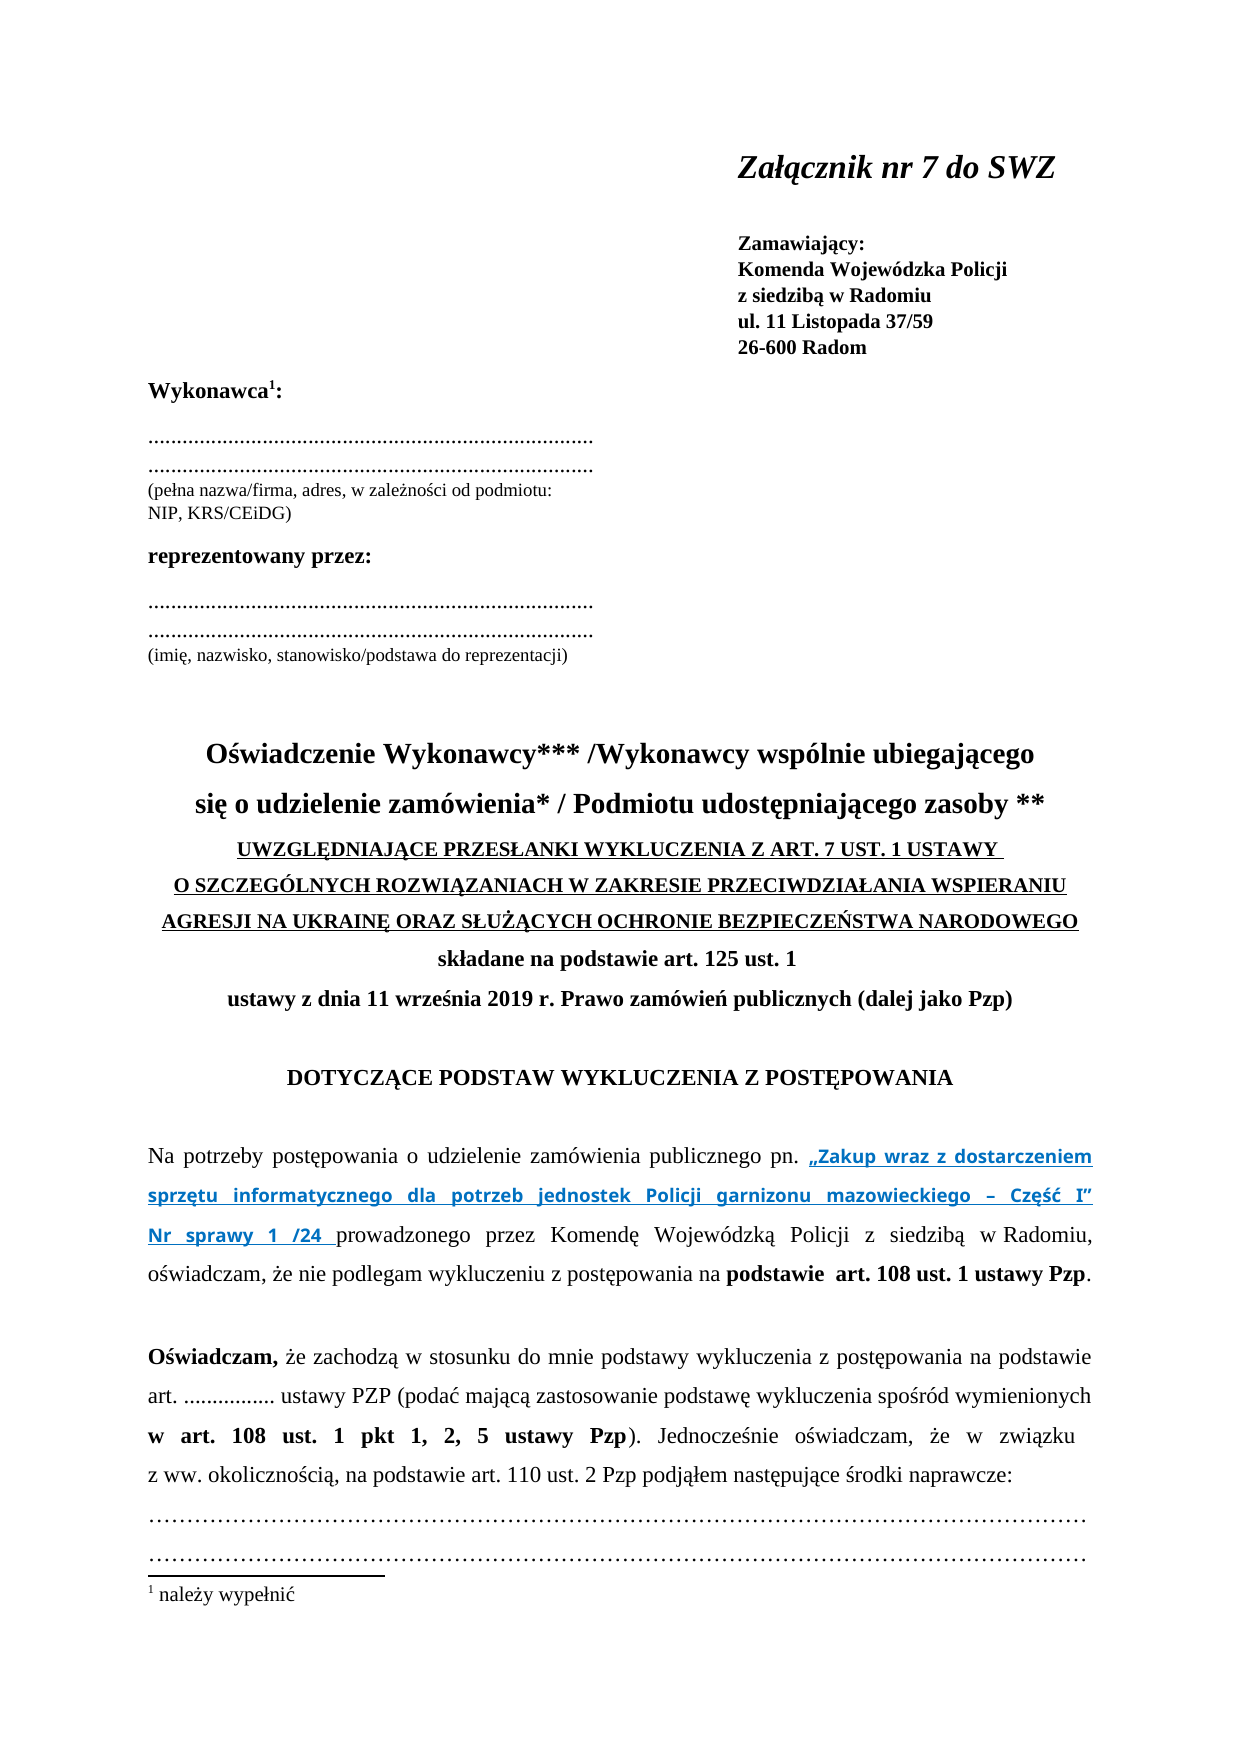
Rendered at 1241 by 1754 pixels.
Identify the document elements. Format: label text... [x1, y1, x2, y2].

text UWZGLĘDNIAJĄCE PRZESŁANKI WYKLUCZENIA Z ART. 7 UST. 1 USTAWY o szczególnych rozwiązaniach w zakresie przeciwdziałania wspieraniu agresji na Ukrainę oraz służących ochronie bezpieczeństwa narodowego [148, 837, 1093, 933]
text Wykonawca: [148, 377, 1093, 404]
text .............................................................................. .............................................................................. (imię, nazwisko, stanowisko/podstawa do reprezentacji) [148, 587, 1093, 665]
text Na potrzeby postępowania o udzielenie zamówienia publicznego pn. „Zakup wraz z dostarczeniem sprzętu informatycznego dla potrzeb jednostek Policji garnizonu mazowieckiego – Część I” Nr sprawy 1 /24 prowadzonego przez Komendę Wojewódzką Policji z siedzibą w Radomiu, oświadczam, że nie podlegam wykluczeniu z postępowania na podstawie art. 108 ust. 1 ustawy Pzp. [148, 1142, 1093, 1204]
text się o udzielenie zamówienia* / Podmiotu udostępniającego zasoby ** [148, 787, 1093, 820]
text Oświadczenie Wykonawcy*** /Wykonawcy wspólnie ubiegającego [148, 736, 1093, 770]
text Zamawiający: Komenda Wojewódzka Policji z siedzibą w Radomiu ul. 11 Listopada 37/59 26-600 Radom [738, 231, 1093, 359]
text Na potrzeby postępowania o udzielenie zamówienia publicznego pn. „Zakup wraz z dostarczeniem sprzętu informatycznego dla potrzeb jednostek Policji garnizonu mazowieckiego – Część I” Nr sprawy 1 /24 prowadzonego przez Komendę Wojewódzką Policji z siedzibą w Radomiu, oświadczam, że nie podlegam wykluczeniu z postępowania na podstawie art. 108 ust. 1 ustawy Pzp. [148, 1205, 1093, 1287]
text składane na podstawie art. 125 ust. 1 ustawy z dnia 11 września 2019 r. Prawo zamówień publicznych (dalej jako Pzp) [148, 945, 1093, 1011]
text Załącznik nr 7 do SWZ [738, 148, 1093, 186]
text ………………………………………………………………………………………………………………………………………………………………………………………………………………………… [148, 1501, 1093, 1567]
text Oświadczam, że zachodzą w stosunku do mnie podstawy wykluczenia z postępowania na podstawie art. ................ ustawy PZP (podać mającą zastosowanie podstawę wykluczenia spośród wymienionych w art. 108 ust. 1 pkt 1, 2, 5 ustawy Pzp). Jednocześnie oświadczam, że w związku z ww. okolicznością, na podstawie art. 110 ust. 2 Pzp podjąłem następujące środki naprawcze: [148, 1343, 1093, 1488]
text .............................................................................. .............................................................................. (pełna nazwa/firma, adres, w zależności od podmiotu: NIP, KRS/CEiDG) [148, 422, 1093, 524]
text reprezentowany przez: [148, 542, 1093, 568]
text DOTYCZĄCE PODSTAW WYKLUCZENIA Z POSTĘPOWANIA [148, 1063, 1093, 1090]
